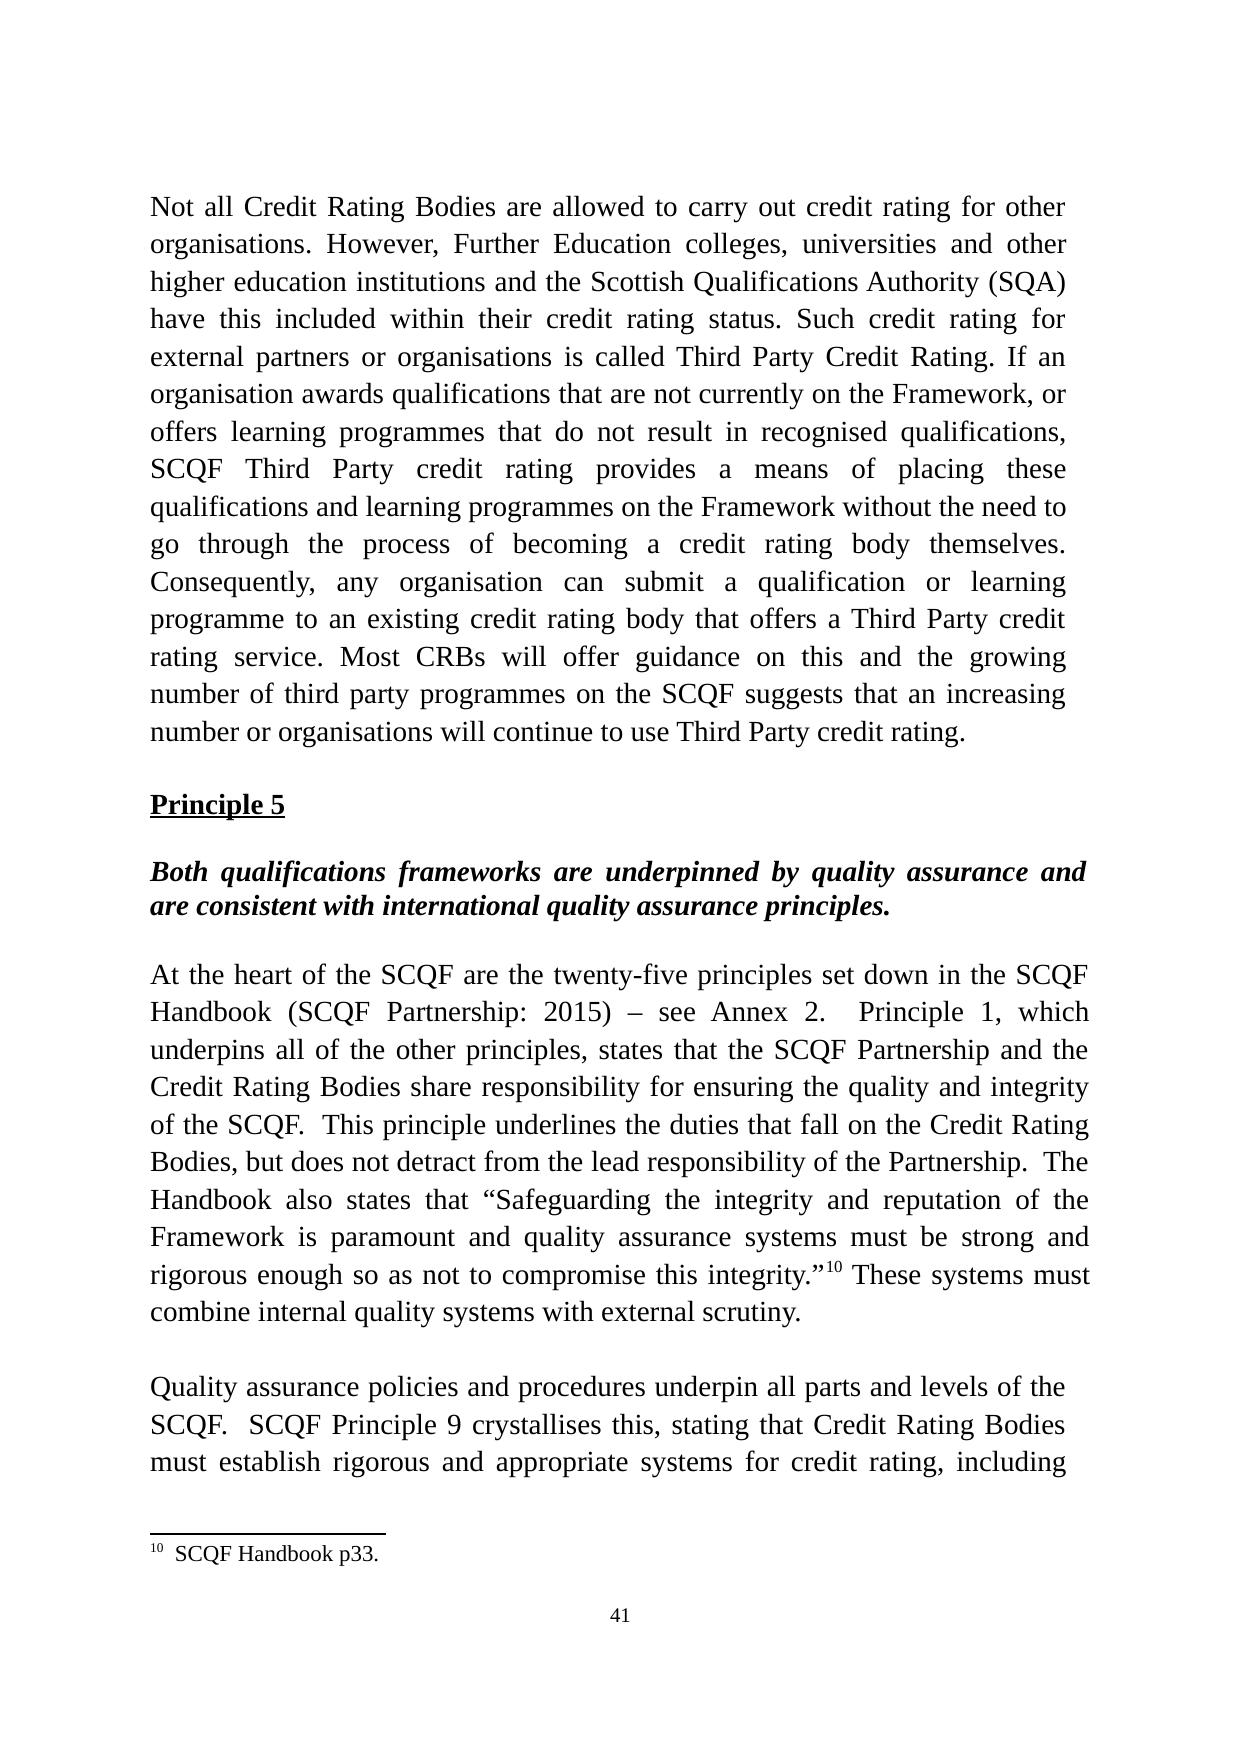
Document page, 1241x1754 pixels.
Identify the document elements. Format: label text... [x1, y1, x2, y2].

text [150, 1367, 1067, 1480]
text At the heart of the SCQF are the twenty-five principles set down in the SCQF Handbook (SCQF Partnership: 2015) – see Annex 2. Principle 1, which underpins all of the other principles, states that the SCQF Partnership and the Credit Rating Bodies share responsibility for ensuring the quality and integrity of the SCQF. This principle underlines the duties that fall on the Credit Rating Bodies, but does not detract from the lead responsibility of the Partnership. The Handbook also states that “Safeguarding the integrity and reputation of the Framework is paramount and quality assurance systems must be strong and rigorous enough so as not to compromise this integrity.” These systems must combine internal quality systems with external scrutiny. [150, 955, 1090, 1330]
text Both qualifications frameworks are underpinned by quality assurance and are consistent with international quality assurance principles. [150, 854, 1090, 921]
text Principle 5 [150, 787, 1090, 821]
text Not all Credit Rating Bodies are allowed to carry out credit rating for other organisations. However, Further Education colleges, universities and other higher education institutions and the Scottish Qualifications Authority (SQA) have this included within their credit rating status. Such credit rating for external partners or organisations is called Third Party Credit Rating. If an organisation awards qualifications that are not currently on the Framework, or offers learning programmes that do not result in recognised qualifications, SCQF Third Party credit rating provides a means of placing these qualifications and learning programmes on the Framework without the need to go through the process of becoming a credit rating body themselves. Consequently, any organisation can submit a qualification or learning programme to an existing credit rating body that offers a Third Party credit rating service. Most CRBs will offer guidance on this and the growing number of third party programmes on the SCQF suggests that an increasing number or organisations will continue to use Third Party credit rating. [150, 187, 1067, 750]
